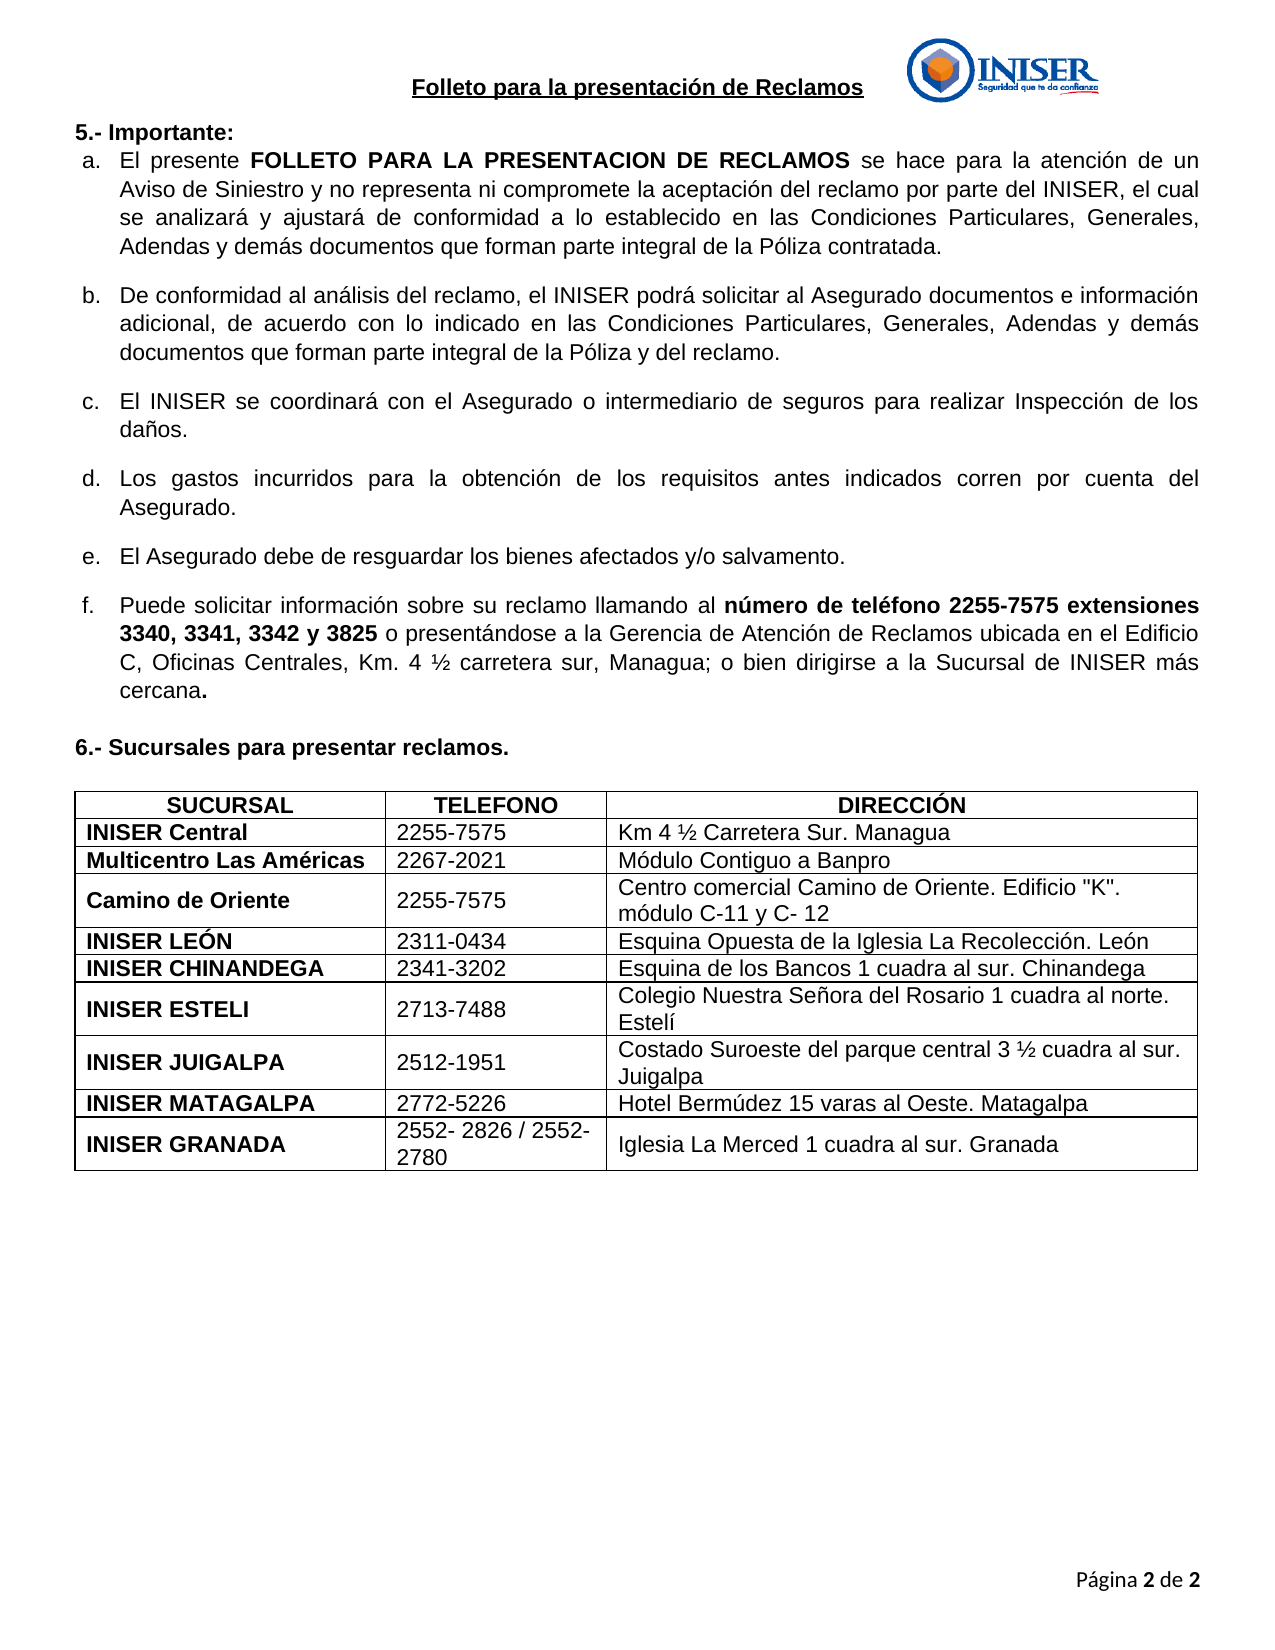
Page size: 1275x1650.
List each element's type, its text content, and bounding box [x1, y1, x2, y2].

table_cell INISER ESTELI [76, 983, 385, 1035]
table_cell 2267-2021 [386, 847, 606, 873]
table_cell Multicentro Las Américas [76, 847, 385, 873]
table_cell 2512-1951 [386, 1036, 606, 1089]
table_cell INISER LEÓN [76, 928, 385, 954]
table_cell 2552- 2826 / 2552-2780 [386, 1118, 606, 1170]
table_cell Km 4 ½ Carretera Sur. Managua [607, 819, 1197, 846]
text 5.- Importante: [75, 119, 1200, 145]
table_header TELEFONO [386, 792, 606, 818]
table_cell 2311-0434 [386, 928, 606, 954]
table_cell Hotel Bermúdez 15 varas al Oeste. Matagalpa [607, 1090, 1197, 1116]
picture [903, 34, 1106, 105]
table_cell INISER MATAGALPA [76, 1090, 385, 1116]
table_cell Esquina de los Bancos 1 cuadra al sur. Chinandega [607, 955, 1197, 981]
list El Asegurado debe de resguardar los bienes afectados y/o salvamento. [82, 543, 1200, 569]
list El presente FOLLETO PARA LA PRESENTACION DE RECLAMOS se hace para la atención de un Aviso de Siniestro y no representa ni compromete la aceptación del reclamo por parte del INISER, el cual se analizará y ajustará de conformidad a lo establecido en las Condiciones Particulares, Generales, Adendas y demás documentos que forman parte integral de la Póliza contratada. [82, 147, 1200, 259]
table_cell 2341-3202 [386, 955, 606, 981]
table_cell Iglesia La Merced 1 cuadra al sur. Granada [607, 1118, 1197, 1170]
list De conformidad al análisis del reclamo, el INISER podrá solicitar al Asegurado documentos e información adicional, de acuerdo con lo indicado en las Condiciones Particulares, Generales, Adendas y demás documentos que forman parte integral de la Póliza y del reclamo. [82, 282, 1200, 365]
table_cell Camino de Oriente [76, 874, 385, 927]
table_cell Centro comercial Camino de Oriente. Edificio "K". módulo C-11 y C- 12 [607, 874, 1197, 927]
table_cell INISER JUIGALPA [76, 1036, 385, 1089]
table_cell INISER Central [76, 819, 385, 846]
table_cell 2772-5226 [386, 1090, 606, 1116]
table_cell INISER CHINANDEGA [76, 955, 385, 981]
table_cell Colegio Nuestra Señora del Rosario 1 cuadra al norte. Estelí [607, 983, 1197, 1035]
table_cell Costado Suroeste del parque central 3 ½ cuadra al sur. Juigalpa [607, 1036, 1197, 1089]
list Puede solicitar información sobre su reclamo llamando al número de teléfono 2255-7575 extensiones 3340, 3341, 3342 y 3825 o presentándose a la Gerencia de Atención de Reclamos ubicada en el Edificio C, Oficinas Centrales, Km. 4 ½ carretera sur, Managua; o bien dirigirse a la Sucursal de INISER más cercana. [82, 592, 1200, 703]
list Los gastos incurridos para la obtención de los requisitos antes indicados corren por cuenta del Asegurado. [82, 465, 1200, 520]
table_cell 2713-7488 [386, 983, 606, 1035]
list El INISER se coordinará con el Asegurado o intermediario de seguros para realizar Inspección de los daños. [82, 388, 1200, 442]
table_cell INISER GRANADA [76, 1118, 385, 1170]
table_header DIRECCIÓN [607, 792, 1197, 818]
table_cell Módulo Contiguo a Banpro [607, 847, 1197, 873]
table_cell 2255-7575 [386, 819, 606, 846]
table_cell Esquina Opuesta de la Iglesia La Recolección. León [607, 928, 1197, 954]
text 6.- Sucursales para presentar reclamos. [75, 734, 1200, 760]
table_header SUCURSAL [76, 792, 385, 818]
table_cell 2255-7575 [386, 874, 606, 927]
